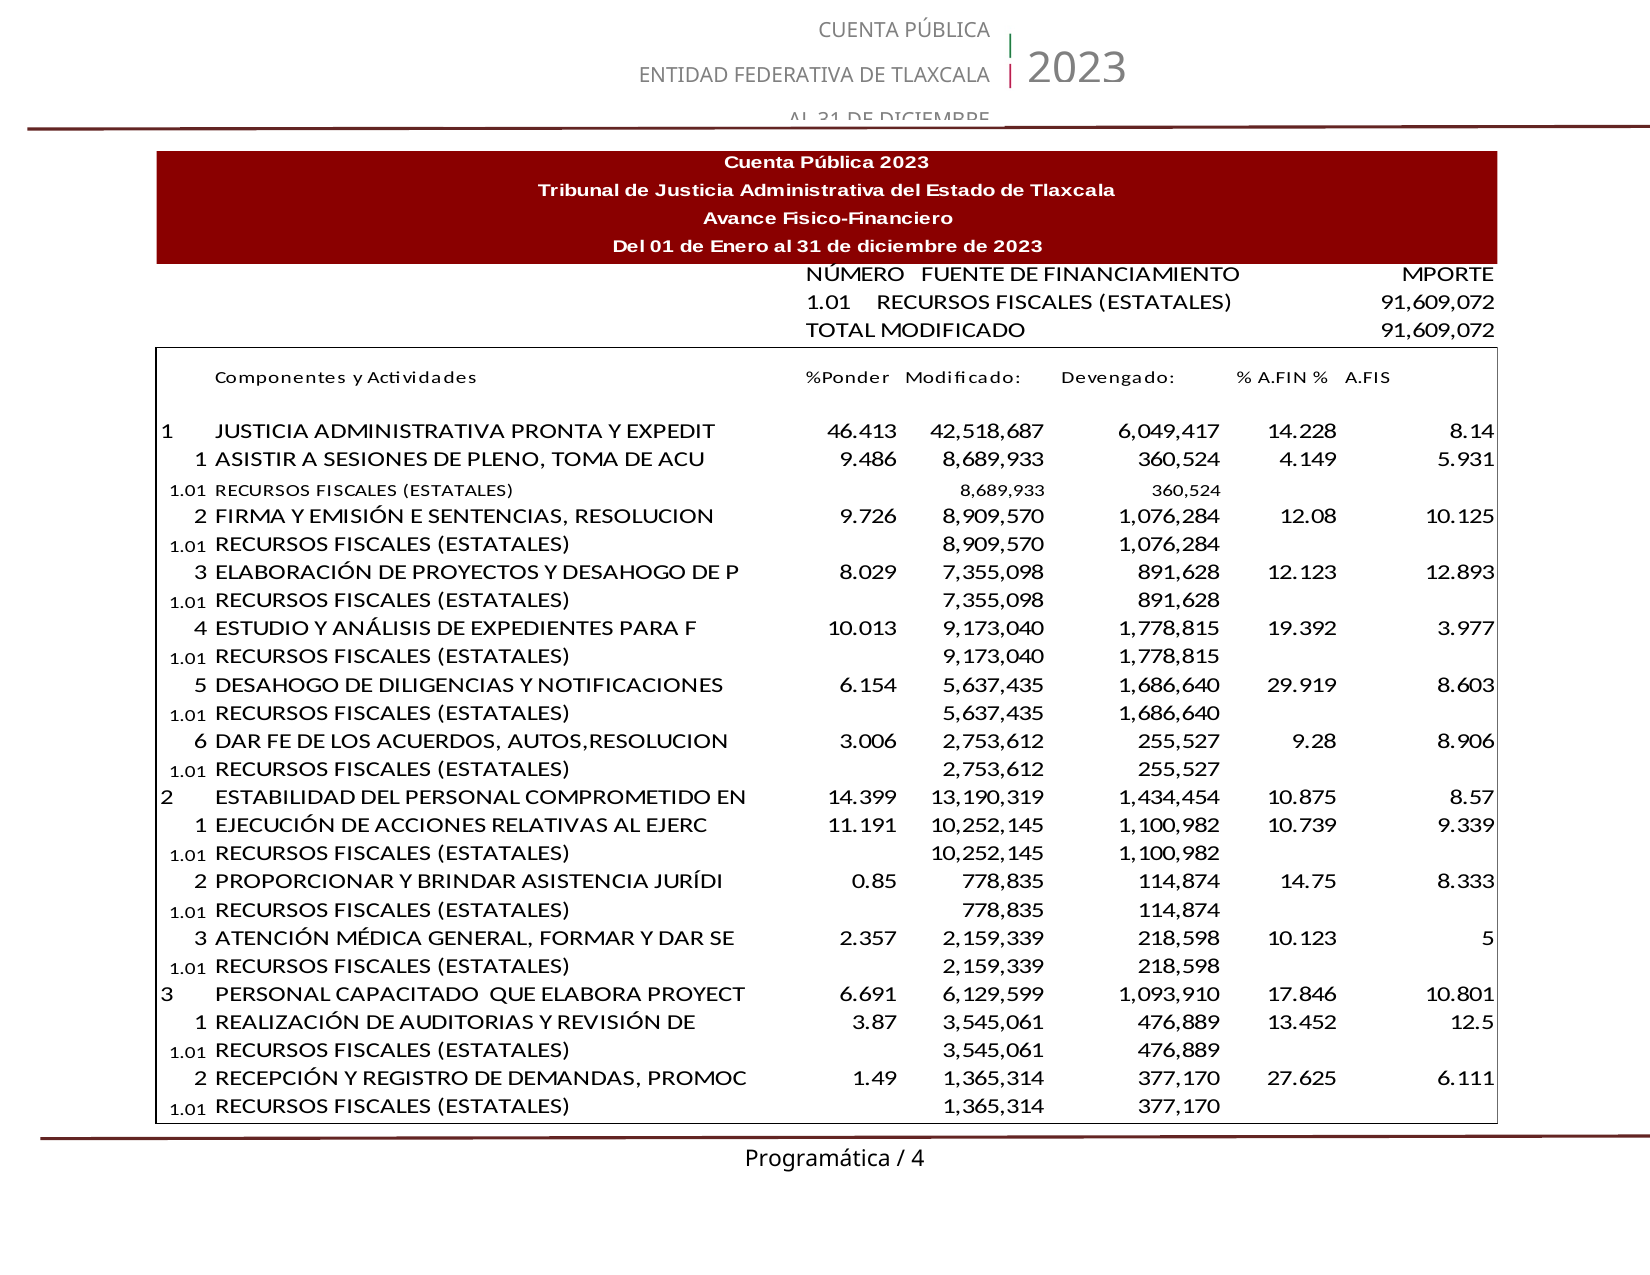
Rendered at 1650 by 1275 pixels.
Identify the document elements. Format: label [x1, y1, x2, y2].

picture [1004, 25, 1021, 91]
